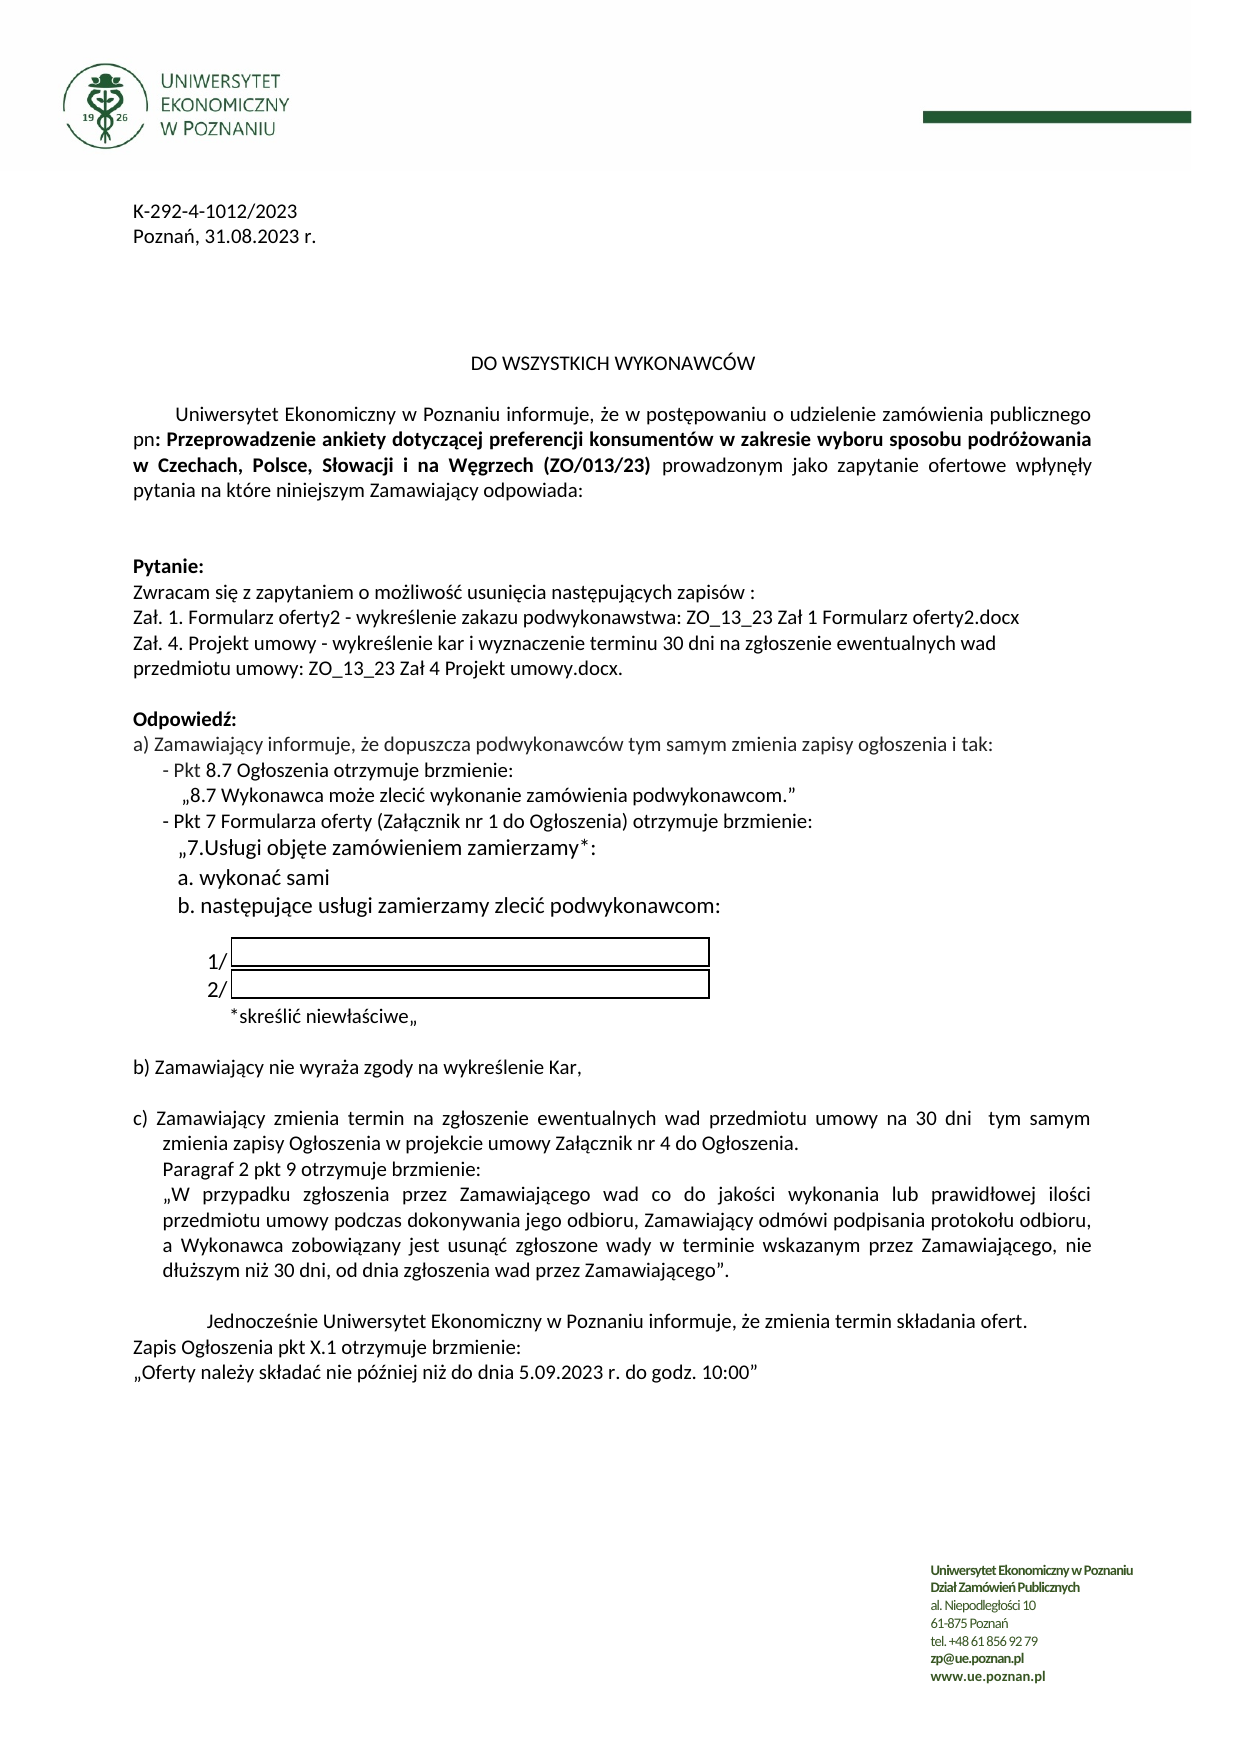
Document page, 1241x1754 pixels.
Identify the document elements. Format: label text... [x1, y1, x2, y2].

text *skreślić niewłaściwe„ [177, 1003, 1093, 1029]
text - Pkt 7 Formularza oferty (Załącznik nr 1 do Ogłoszenia) otrzymuje brzmienie: [162, 808, 1093, 833]
text Odpowiedź: [133, 706, 1093, 732]
text - Pkt 8.7 Ogłoszenia otrzymuje brzmienie: [162, 757, 1093, 782]
text a. wykonać sami [177, 863, 1093, 891]
text „Oferty należy składać nie później niż do dnia 5.09.2023 r. do godz. 10:00” [133, 1359, 1093, 1385]
text Zapis Ogłoszenia pkt X.1 otrzymuje brzmienie: [133, 1334, 1093, 1359]
text b. następujące usługi zamierzamy zlecić podwykonawcom: [177, 891, 1093, 919]
text 1/ [177, 947, 1093, 976]
text Zał. 4. Projekt umowy - wykreślenie kar i wyznaczenie terminu 30 dni na zgłoszenie ewentualnych wad przedmiotu umowy: ZO_13_23 Zał 4 Projekt umowy.docx. [133, 630, 1093, 681]
text Uniwersytet Ekonomiczny w Poznaniu informuje, że w postępowaniu o udzielenie zamówienia publicznego pn: Przeprowadzenie ankiety dotyczącej preferencji konsumentów w zakresie wyboru sposobu podróżowania w Czechach, Polsce, Słowacji i na Węgrzech (ZO/013/23) prowadzonym jako zapytanie ofertowe wpłynęły pytania na które niniejszym Zamawiający odpowiada: [133, 401, 1093, 503]
text „8.7 Wykonawca może zlecić wykonanie zamówienia podwykonawcom.” [162, 782, 1093, 808]
text Pytanie: Zwracam się z zapytaniem o możliwość usunięcia następujących zapisów : [133, 554, 1093, 604]
text Zał. 1. Formularz oferty2 - wykreślenie zakazu podwykonawstwa: ZO_13_23 Zał 1 Formularz oferty2.docx [133, 604, 1093, 630]
text Jednocześnie Uniwersytet Ekonomiczny w Poznaniu informuje, że zmienia termin składania ofert. [133, 1308, 1093, 1334]
text b) Zamawiający nie wyraża zgody na wykreślenie Kar, [133, 1054, 1093, 1080]
list „7.Usługi objęte zamówieniem zamierzamy*: [177, 833, 1093, 861]
picture [0, 0, 1192, 171]
text a) Zamawiający informuje, że dopuszcza podwykonawców tym samym zmienia zapisy ogłoszenia i tak: [133, 732, 1093, 757]
text 2/ [177, 976, 1093, 1003]
text K-292-4-1012/2023 [133, 198, 1093, 223]
text „W przypadku zgłoszenia przez Zamawiającego wad co do jakości wykonania lub prawidłowej ilości przedmiotu umowy podczas dokonywania jego odbioru, Zamawiający odmówi podpisania protokołu odbioru, a Wykonawca zobowiązany jest usunąć zgłoszone wady w terminie wskazanym przez Zamawiającego, nie dłuższym niż 30 dni, od dnia zgłoszenia wad przez Zamawiającego”. [162, 1181, 1093, 1283]
text Poznań, 31.08.2023 r. [133, 223, 1093, 249]
text Paragraf 2 pkt 9 otrzymuje brzmienie: [162, 1156, 1093, 1181]
text DO WSZYSTKICH WYKONAWCÓW [133, 350, 1093, 376]
text c) Zamawiający zmienia termin na zgłoszenie ewentualnych wad przedmiotu umowy na 30 dni tym samym zmienia zapisy Ogłoszenia w projekcie umowy Załącznik nr 4 do Ogłoszenia. [133, 1105, 1093, 1156]
